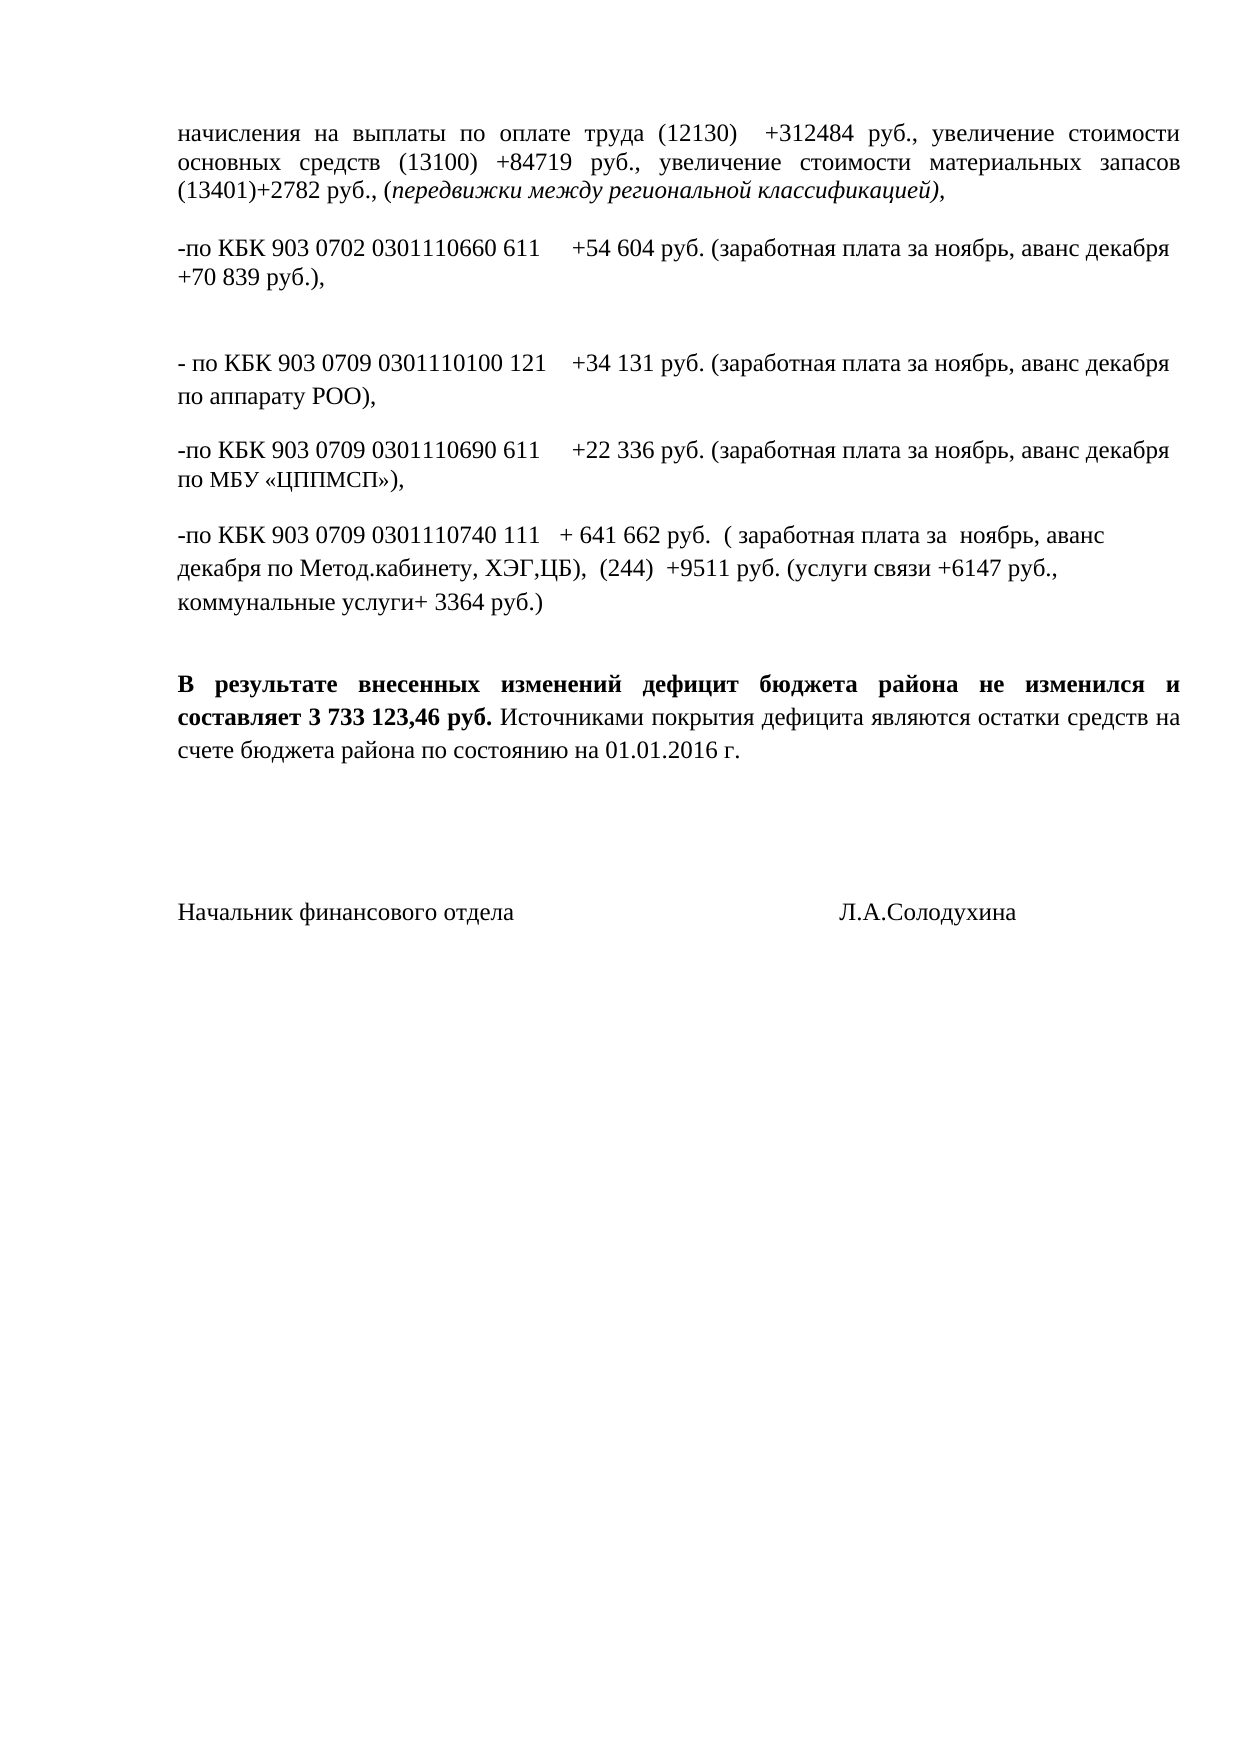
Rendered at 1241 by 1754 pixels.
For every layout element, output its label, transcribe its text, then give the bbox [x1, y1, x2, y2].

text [177, 118, 1181, 204]
text -по КБК 903 0709 0301110690 611 +22 336 руб. (заработная плата за ноябрь, аванс декабря по МБУ «ЦППМСП»), [177, 435, 1181, 492]
text В результате внесенных изменений дефицит бюджета района не изменился и составляет 3 733 123,46 руб. Источниками покрытия дефицита являются остатки средств на счете бюджета района по состоянию на 01.01.2016 г. [177, 669, 1181, 764]
text - по КБК 903 0709 0301110100 121 +34 131 руб. (заработная плата за ноябрь, аванс декабря по аппарату РОО), [177, 348, 1181, 410]
text -по КБК 903 0709 0301110740 111 + 641 662 руб. ( заработная плата за ноябрь, аванс декабря по Метод.кабинету, ХЭГ,ЦБ), (244) +9511 руб. (услуги связи +6147 руб., коммунальные услуги+ 3364 руб.) [177, 521, 1181, 615]
text -по КБК 903 0702 0301110660 611 +54 604 руб. (заработная плата за ноябрь, аванс декабря +70 839 руб.), [177, 233, 1181, 291]
text Начальник финансового отдела Л.А.Солодухина [177, 897, 1181, 926]
